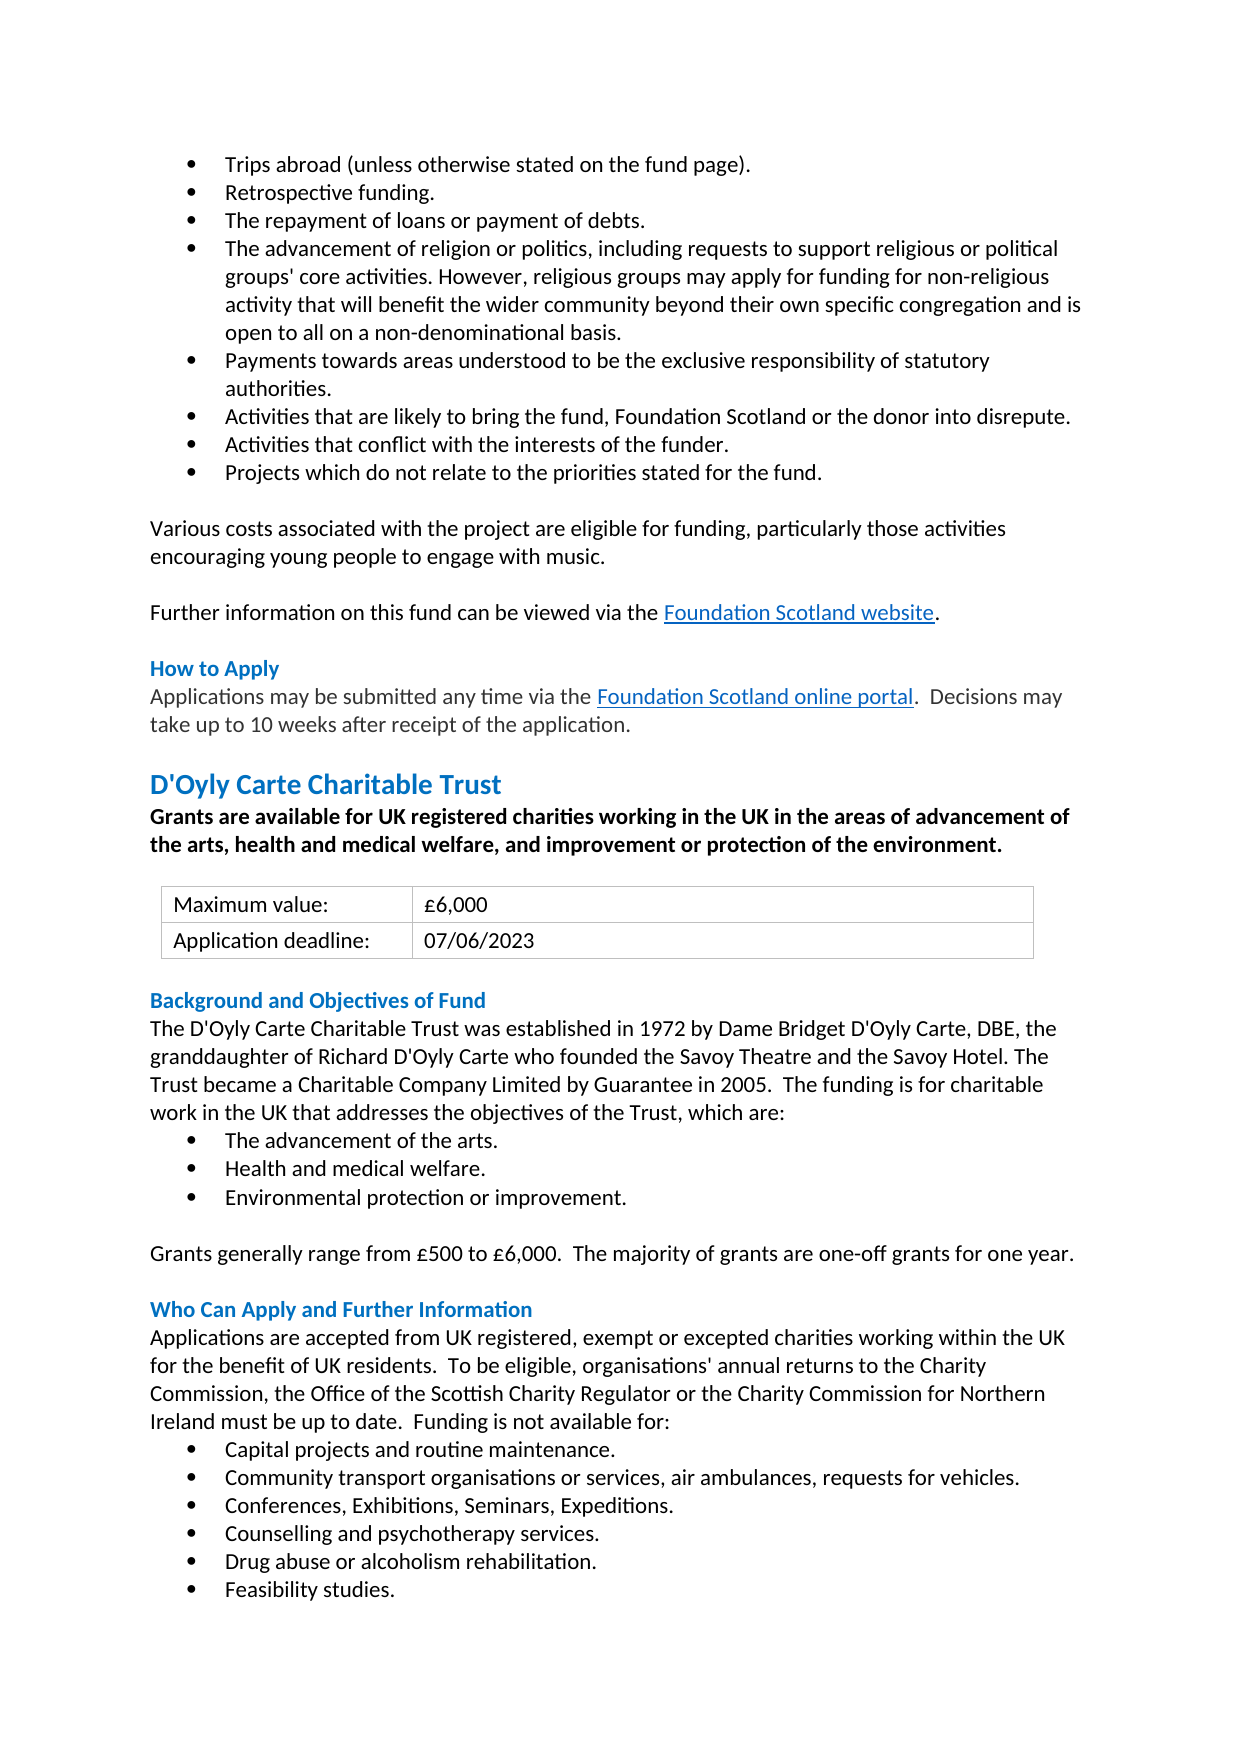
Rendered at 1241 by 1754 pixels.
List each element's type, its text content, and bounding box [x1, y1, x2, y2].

list Counselling and psychotherapy services. [187, 1519, 1090, 1547]
list Trips abroad (unless otherwise stated on the fund page). [187, 150, 1090, 178]
text Background and Objectives of Fund [150, 986, 1090, 1014]
text Various costs associated with the project are eligible for funding, particularly those activities encouraging young people to engage with music. [150, 514, 1090, 570]
subtitle Grants are available for UK registered charities working in the UK in the areas of advancement of the arts, health and medical welfare, and improvement or protection of the environment. [150, 802, 1090, 858]
text Grants generally range from £500 to £6,000. The majority of grants are one-off grants for one year. [150, 1239, 1090, 1267]
table_header £6,000 [413, 887, 1033, 922]
text Applications may be submitted any time via the Foundation Scotland online portal. Decisions may take up to 10 weeks after receipt of the application. [150, 682, 1090, 738]
list Health and medical welfare. [187, 1154, 1090, 1183]
text The D'Oyly Carte Charitable Trust was established in 1972 by Dame Bridget D'Oyly Carte, DBE, the granddaughter of Richard D'Oyly Carte who founded the Savoy Theatre and the Savoy Hotel. The Trust became a Charitable Company Limited by Guarantee in 2005. The funding is for charitable work in the UK that addresses the objectives of the Trust, which are: [150, 1014, 1090, 1127]
text Applications are accepted from UK registered, exempt or excepted charities working within the UK for the benefit of UK residents. To be eligible, organisations' annual returns to the Charity Commission, the Office of the Scottish Charity Regulator or the Charity Commission for Northern Ireland must be up to date. Funding is not available for: [150, 1323, 1090, 1435]
list Community transport organisations or services, air ambulances, requests for vehicles. [187, 1463, 1090, 1491]
list Capital projects and routine maintenance. [187, 1435, 1090, 1463]
table_cell Application deadline: [162, 923, 412, 957]
list The advancement of the arts. [187, 1127, 1090, 1154]
list Drug abuse or alcoholism rehabilitation. [187, 1547, 1090, 1575]
list Retrospective funding. [187, 178, 1090, 206]
subtitle D'Oyly Carte Charitable Trust [150, 766, 1090, 802]
table_header Maximum value: [162, 887, 412, 922]
list Conferences, Exhibitions, Seminars, Expeditions. [187, 1491, 1090, 1519]
list Environmental protection or improvement. [187, 1183, 1090, 1211]
text How to Apply [150, 654, 1090, 682]
text Who Can Apply and Further Information [150, 1295, 1090, 1323]
list Payments towards areas understood to be the exclusive responsibility of statutory authorities. [187, 346, 1090, 402]
list Projects which do not relate to the priorities stated for the fund. [187, 458, 1090, 486]
list The repayment of loans or payment of debts. [187, 206, 1090, 234]
list The advancement of religion or politics, including requests to support religious or political groups' core activities. However, religious groups may apply for funding for non-religious activity that will benefit the wider community beyond their own specific congregation and is open to all on a non-denominational basis. [187, 234, 1090, 346]
table_cell 07/06/2023 [413, 923, 1033, 957]
text Further information on this fund can be viewed via the Foundation Scotland website. [150, 598, 1090, 626]
list Activities that are likely to bring the fund, Foundation Scotland or the donor into disrepute. [187, 402, 1090, 430]
list Activities that conflict with the interests of the funder. [187, 430, 1090, 458]
list Feasibility studies. [187, 1575, 1090, 1603]
